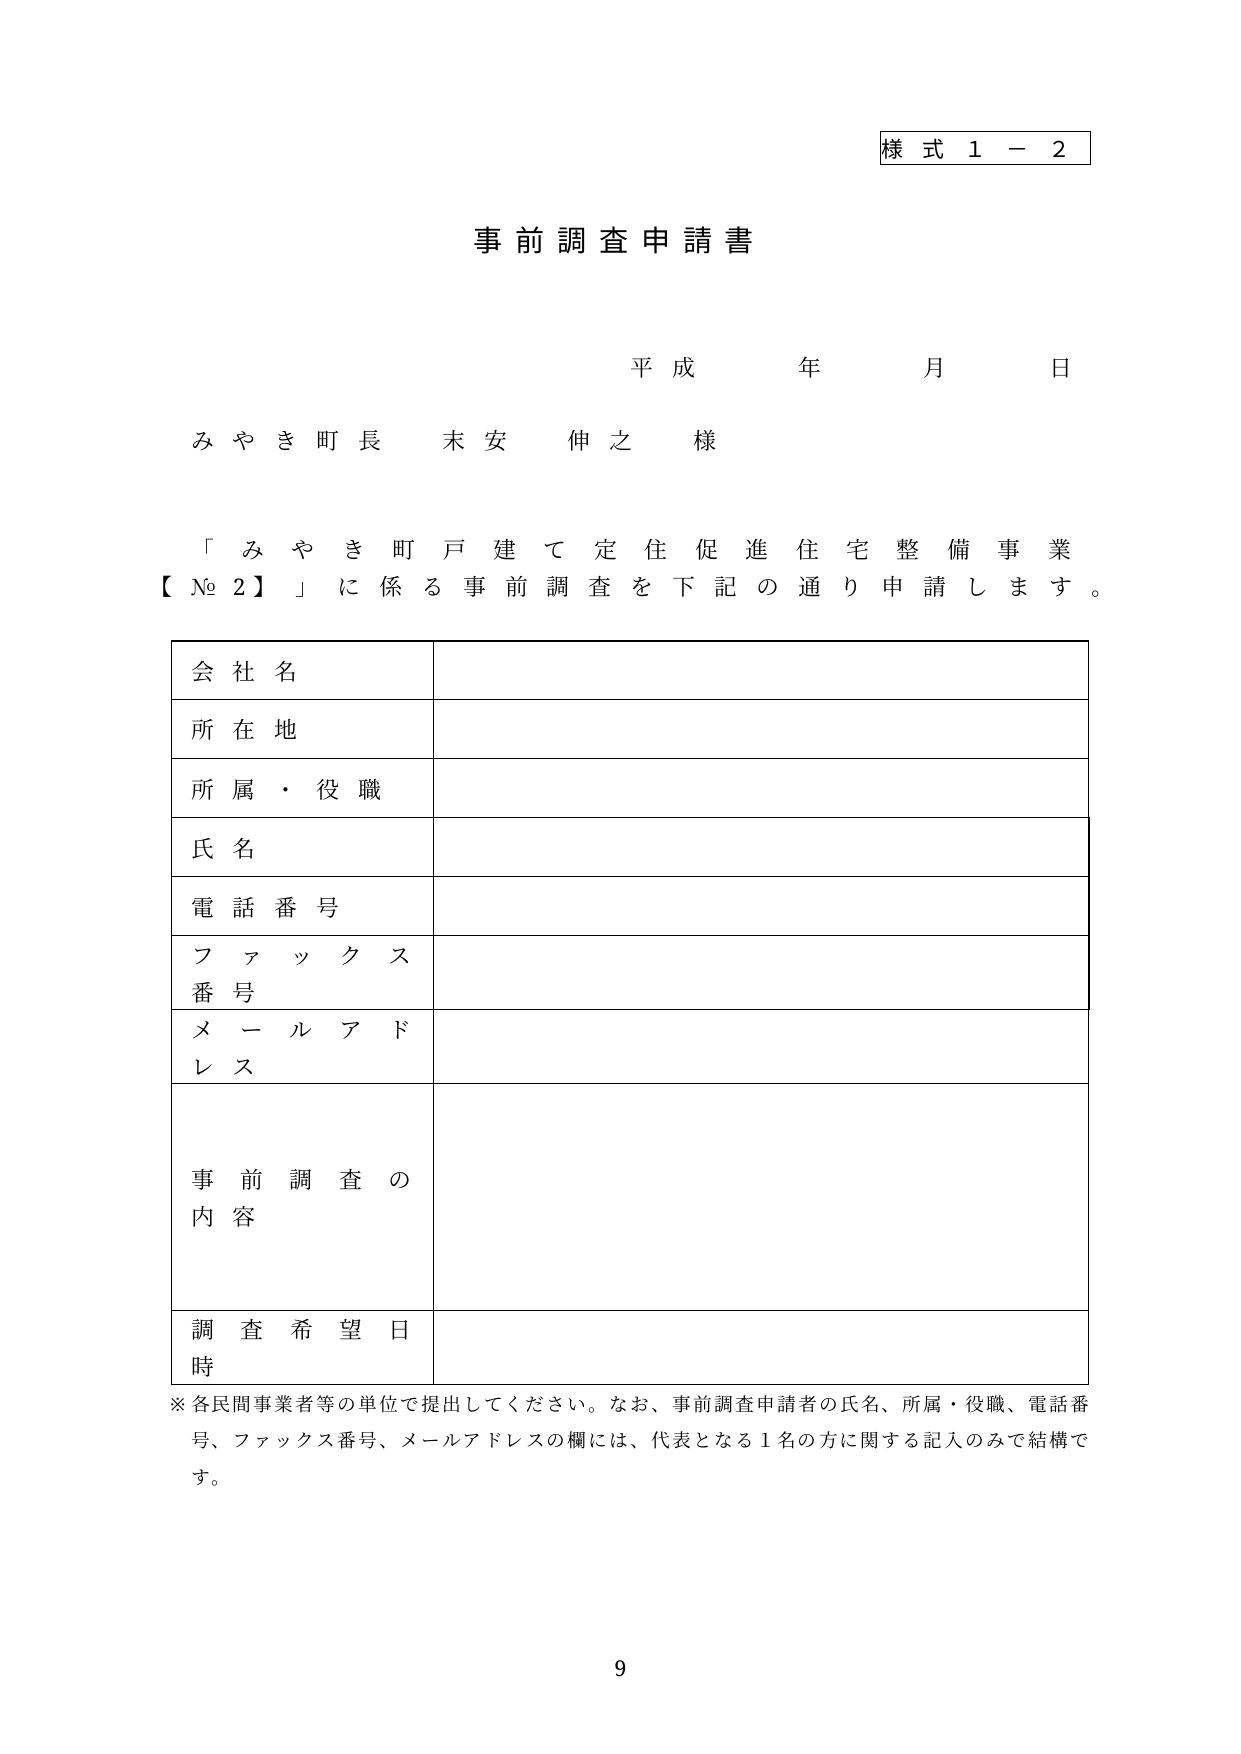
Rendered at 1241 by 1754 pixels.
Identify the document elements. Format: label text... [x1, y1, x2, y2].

table_cell [434, 759, 1088, 817]
table_cell [434, 1311, 1088, 1384]
text 事前調査申請書 [149, 202, 1091, 275]
table_cell 所属・役職 [172, 759, 433, 817]
table_cell [434, 818, 1088, 876]
table_cell 電話番号 [172, 877, 433, 935]
table_cell [434, 700, 1088, 758]
text ※各民間事業者等の単位で提出してください。なお、事前調査申請者の氏名、所属・役職、電話番号、ファックス番号、メールアドレスの欄には、代表となる１名の方に関する記入のみで結構です。 [164, 1385, 1091, 1494]
table_cell メールアドレス [172, 1010, 433, 1083]
table_cell [434, 877, 1088, 935]
text 様式１－２ [149, 129, 1091, 166]
table_header 会社名 [172, 642, 433, 699]
table_cell 所在地 [172, 700, 433, 758]
table_cell [434, 1084, 1088, 1310]
table_header [434, 642, 1088, 699]
text 平成 年 月 日 [149, 348, 1091, 385]
table_cell 氏名 [172, 818, 433, 876]
table_cell [434, 936, 1088, 1009]
table_cell 調査希望日時 [172, 1311, 433, 1384]
table_cell [434, 1010, 1088, 1083]
table_cell 事前調査の内容 [172, 1084, 433, 1310]
table_cell ファックス番号 [172, 936, 433, 1009]
text みやき町長 末安 伸之 様 [149, 421, 1091, 458]
text 「みやき町戸建て定住促進住宅整備事業【№2】」に係る事前調査を下記の通り申請します。 [149, 531, 1091, 603]
